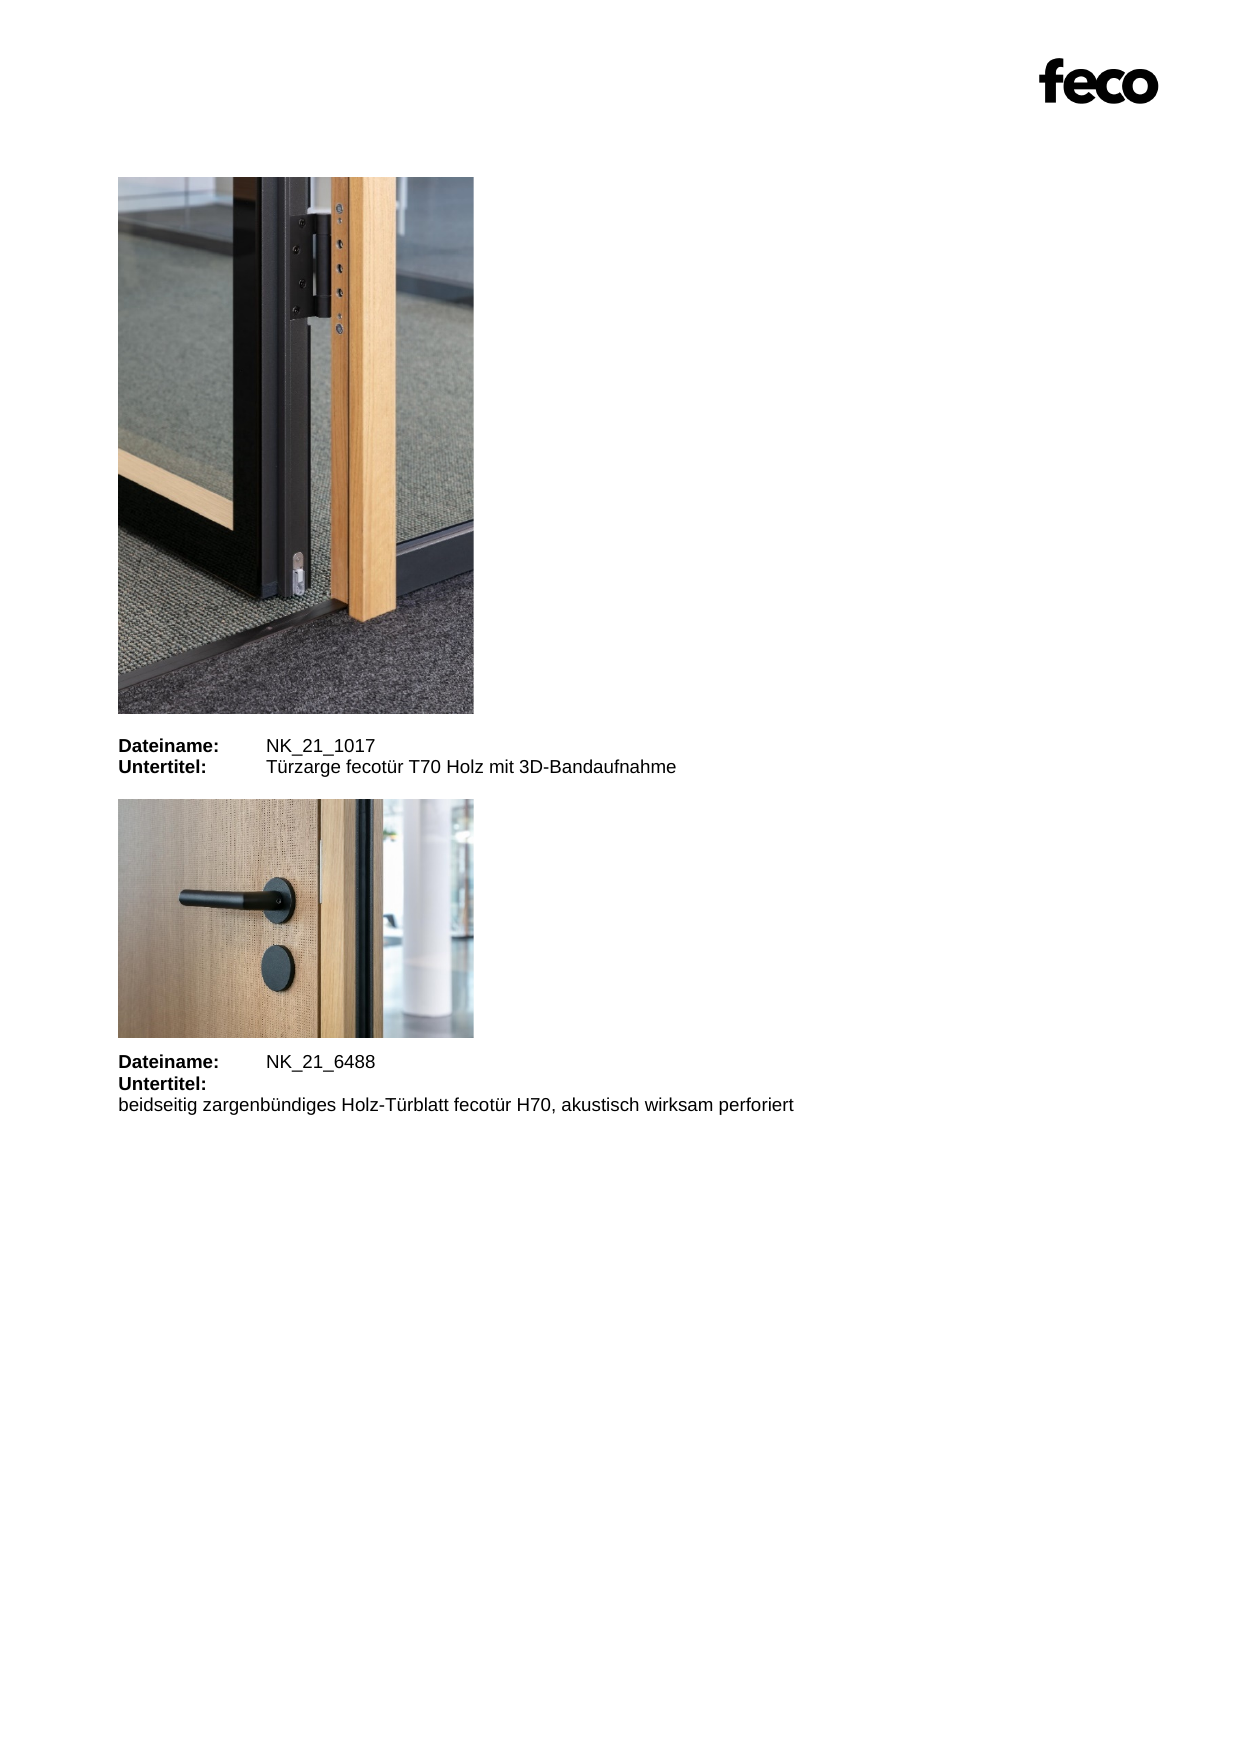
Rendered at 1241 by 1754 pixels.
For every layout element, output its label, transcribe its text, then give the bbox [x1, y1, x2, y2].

text Dateiname: NK_21_6488 [118, 1051, 886, 1072]
picture [1025, 0, 1241, 1754]
text Untertitel: [118, 1072, 886, 1094]
picture [118, 177, 474, 714]
text Untertitel: Türzarge fecotür T70 Holz mit 3D-Bandaufnahme [118, 756, 886, 778]
text Dateiname: NK_21_1017 [118, 735, 886, 756]
picture [118, 799, 474, 1038]
text beidseitig zargenbündiges Holz-Türblatt fecotür H70, akustisch wirksam perforiert [118, 1094, 886, 1142]
